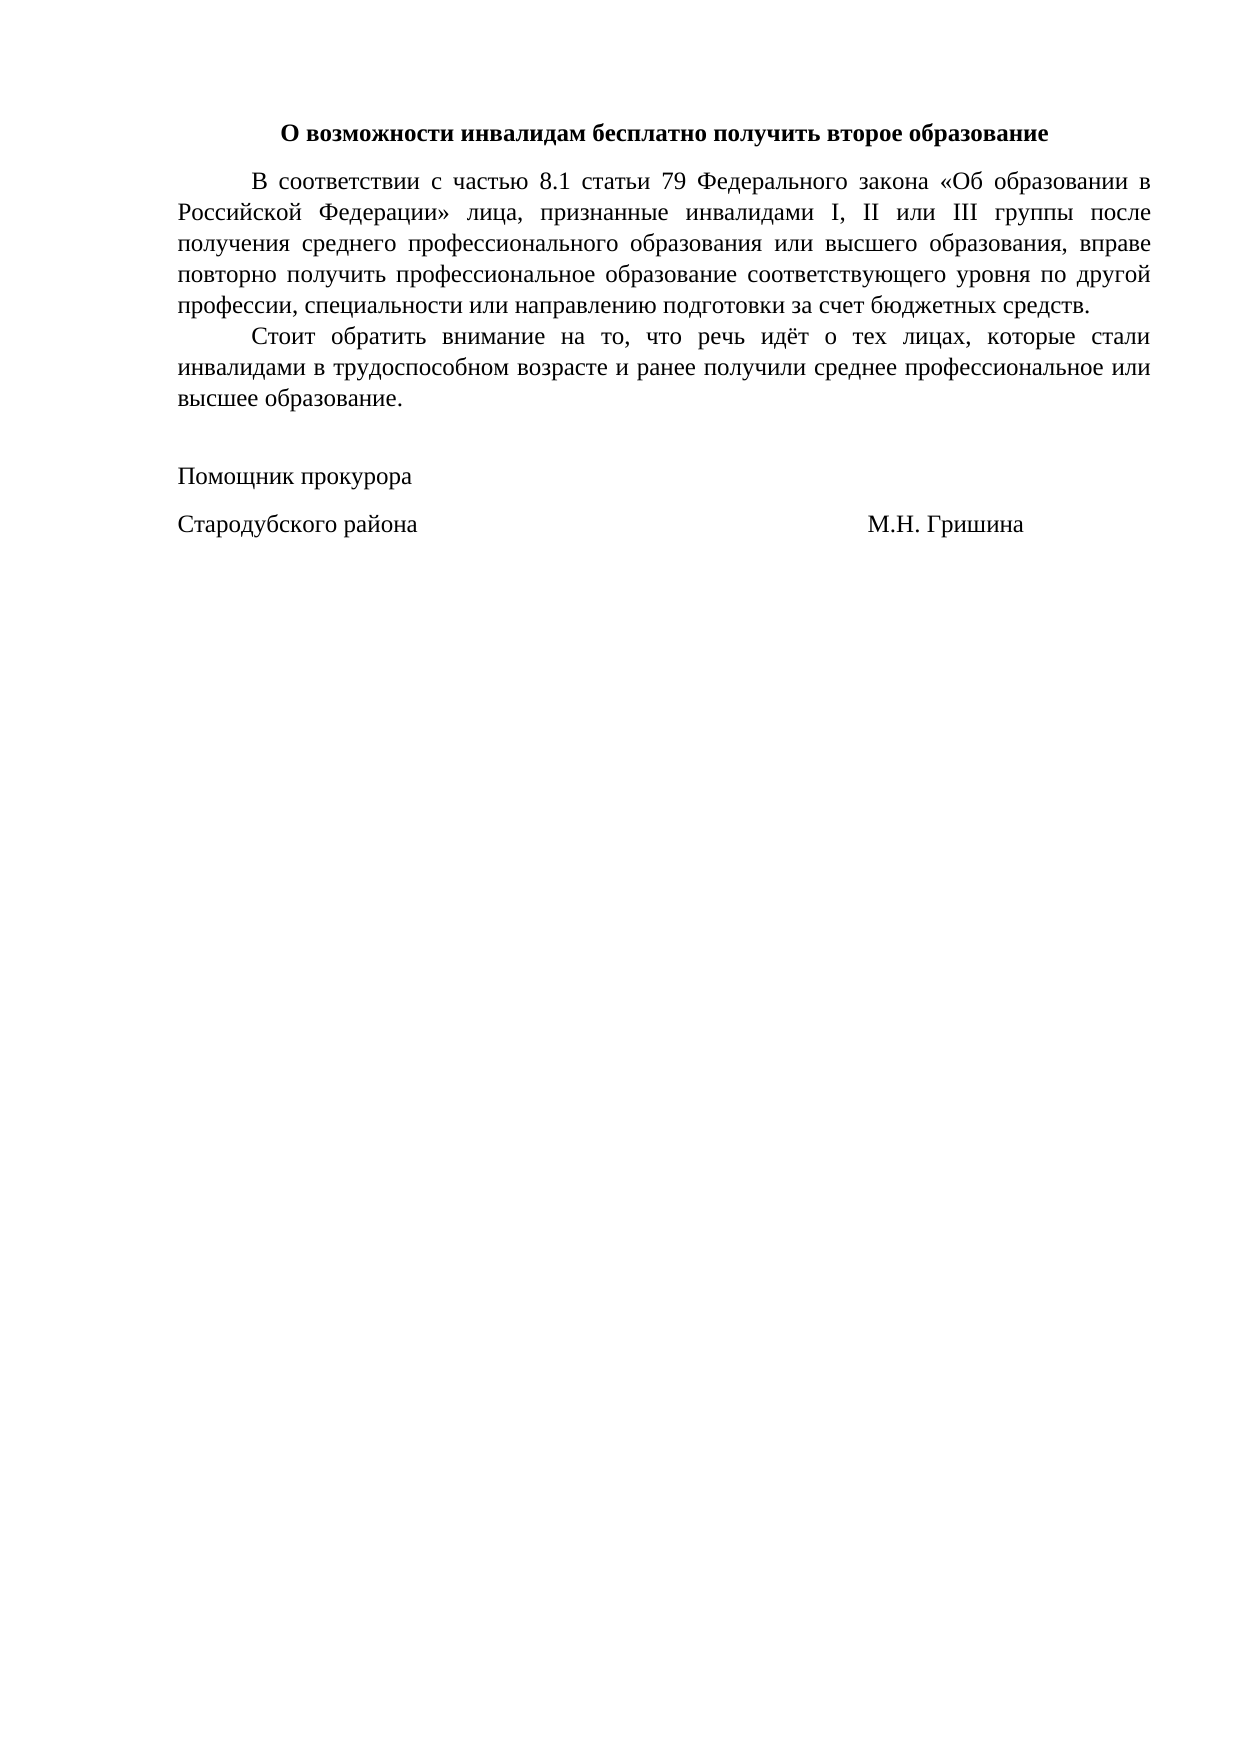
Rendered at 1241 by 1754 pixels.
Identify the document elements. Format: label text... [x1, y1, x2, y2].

text Стародубского района М.Н. Гришина [177, 509, 1152, 537]
text Стоит обратить внимание на то, что речь идёт о тех лицах, которые стали инвалидами в трудоспособном возрасте и ранее получили среднее профессиональное или высшее образование. [177, 321, 1152, 412]
text В соответствии с частью 8.1 статьи 79 Федерального закона «Об образовании в Российской Федерации» лица, признанные инвалидами I, II или III группы после получения среднего профессионального образования или высшего образования, вправе повторно получить профессиональное образование соответствующего уровня по другой профессии, специальности или направлению подготовки за счет бюджетных средств. [177, 166, 1152, 319]
text Помощник прокурора [177, 461, 1152, 490]
text О возможности инвалидам бесплатно получить второе образование [177, 118, 1152, 147]
